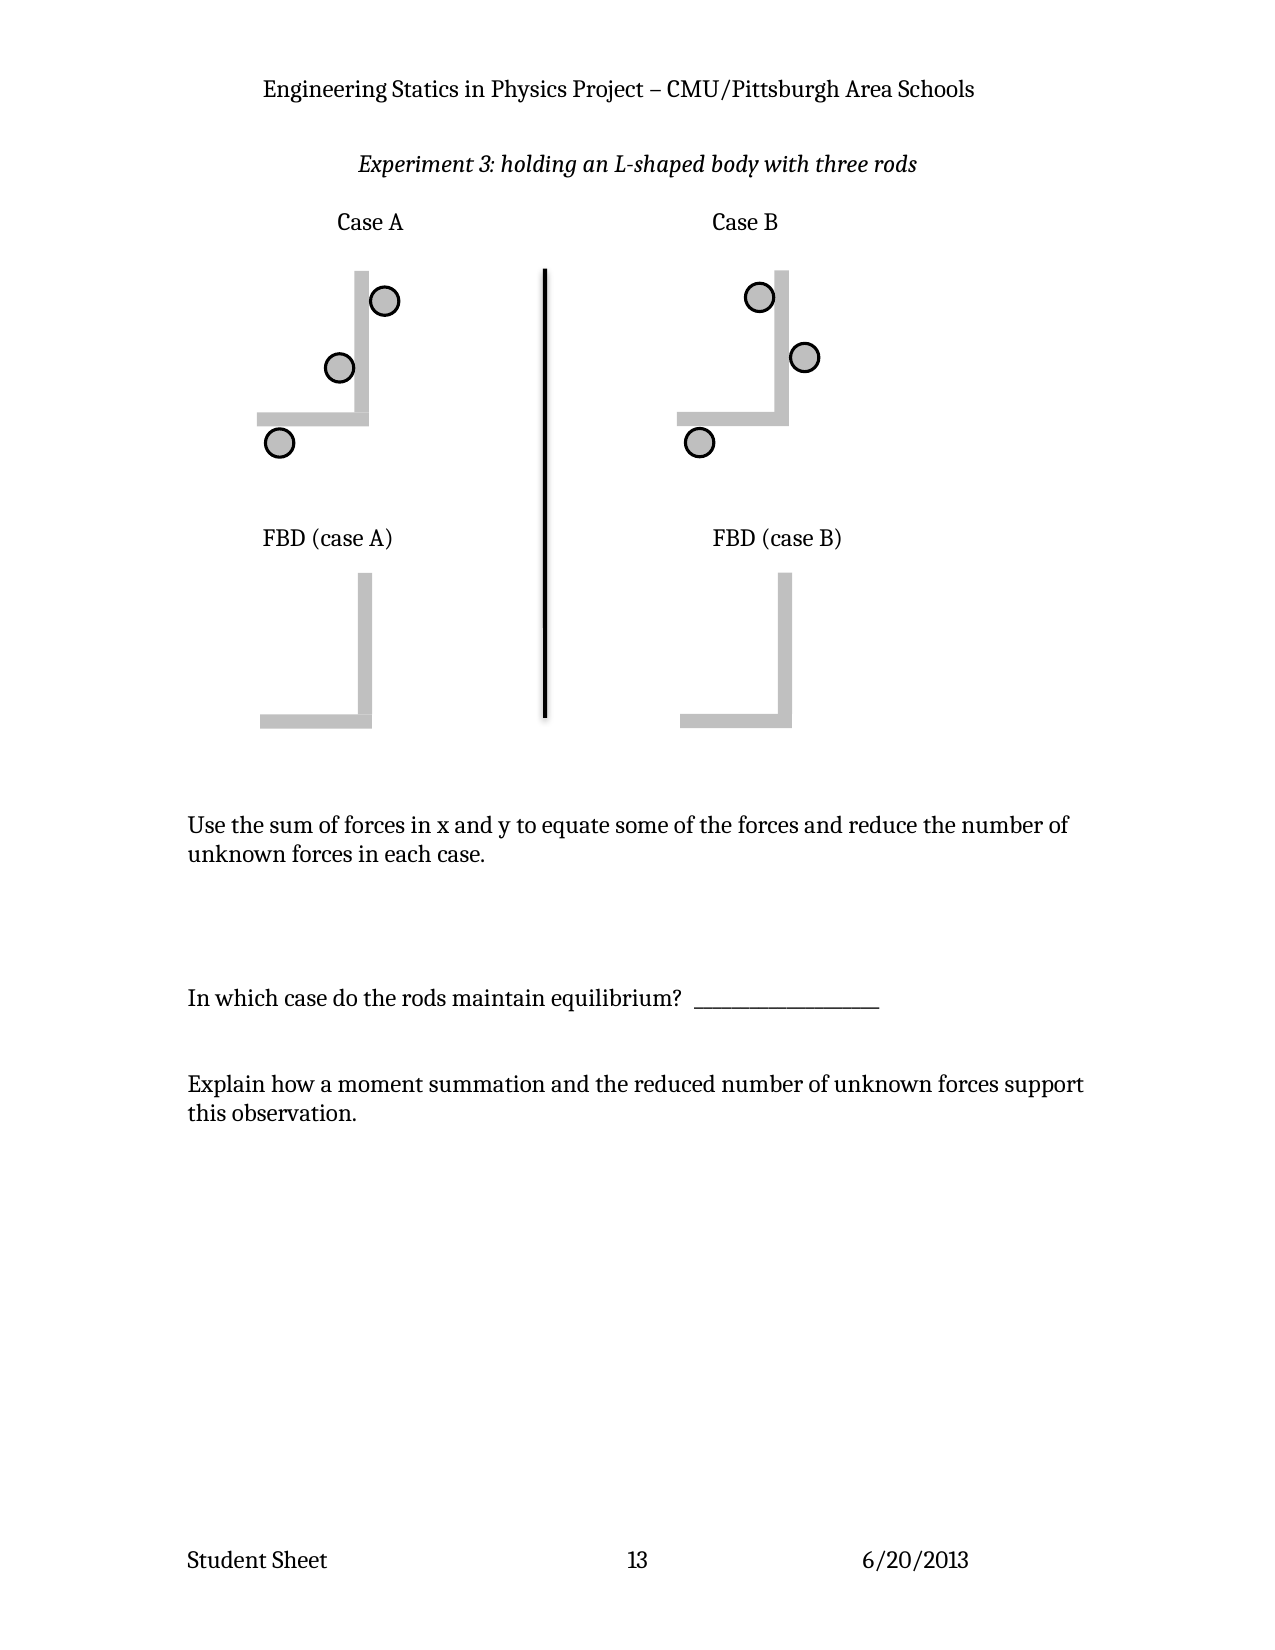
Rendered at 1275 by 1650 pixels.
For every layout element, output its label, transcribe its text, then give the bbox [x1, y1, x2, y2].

text FBD (case A) FBD (case B) [187, 524, 538, 552]
text In which case do the rods maintain equilibrium? ____________________ [187, 984, 1087, 1012]
text Explain how a moment summation and the reduced number of unknown forces support this observation. [187, 1070, 1087, 1127]
text Case A Case B [262, 207, 1087, 236]
text FBD (case A) FBD (case B) [552, 524, 1087, 552]
text Use the sum of forces in x and y to equate some of the forces and reduce the number of unknown forces in each case. [187, 811, 1087, 869]
text Experiment 3: holding an L-shaped body with three rods [187, 150, 1087, 179]
